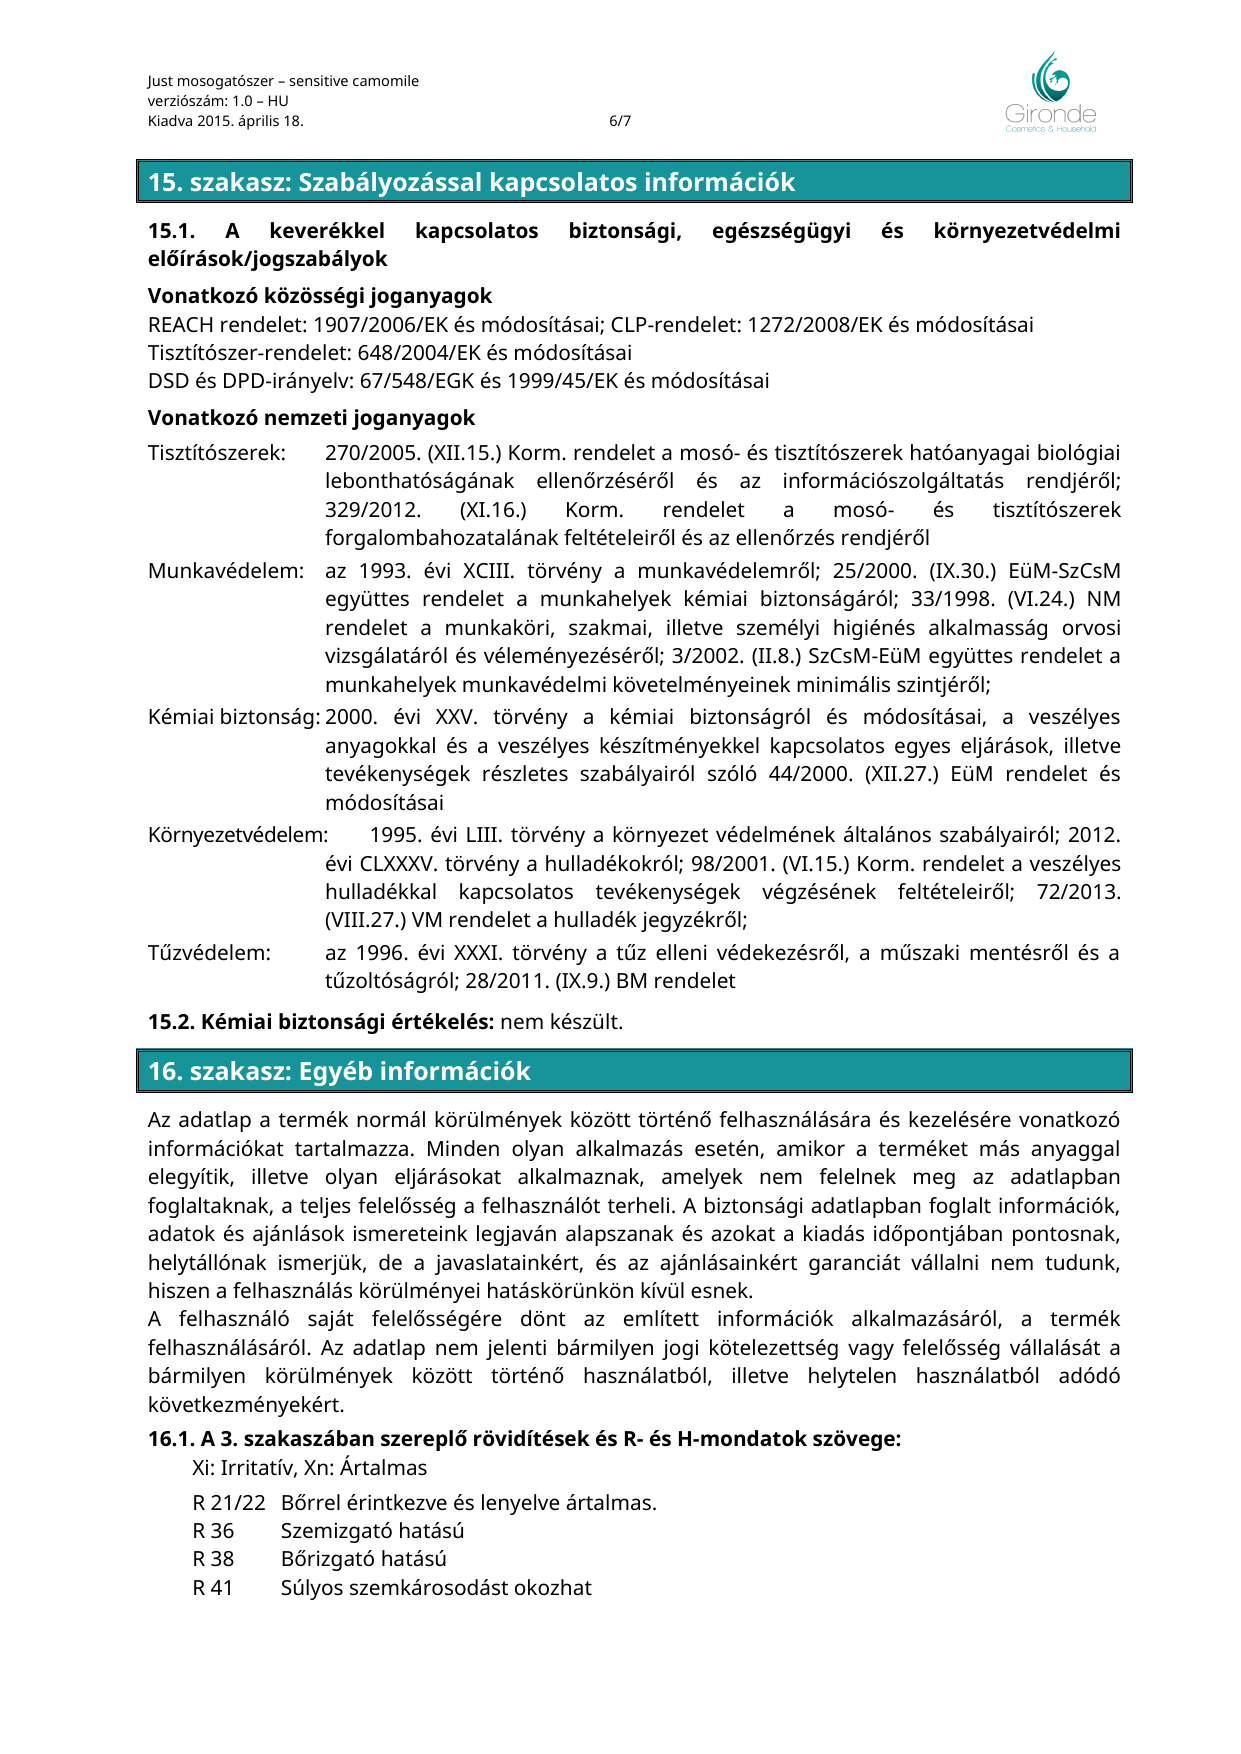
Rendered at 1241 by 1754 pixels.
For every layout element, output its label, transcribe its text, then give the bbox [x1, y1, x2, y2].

text Vonatkozó közösségi joganyagok [148, 281, 1122, 310]
text DSD és DPD-irányelv: 67/548/EGK és 1999/45/EK és módosításai [148, 367, 1122, 395]
text Xi: Irritatív, Xn: Ártalmas [148, 1453, 1122, 1481]
text Kémiai biztonság: 2000. évi XXV. törvény a kémiai biztonságról és módosításai, a veszélyes anyagokkal és a veszélyes készítményekkel kapcsolatos egyes eljárások, illetve tevékenységek részletes szabályairól szóló 44/2000. (XII.27.) EüM rendelet és módosításai [148, 702, 1122, 816]
text R 36 Szemizgató hatású [148, 1516, 1122, 1544]
text 16.1. A 3. szakaszában szereplő rövidítések és R- és H-mondatok szövege: [148, 1424, 1122, 1453]
text Az adatlap a termék normál körülmények között történő felhasználására és kezelésére vonatkozó információkat tartalmazza. Minden olyan alkalmazás esetén, amikor a terméket más anyaggal elegyítik, illetve olyan eljárásokat alkalmaznak, amelyek nem felelnek meg az adatlapban foglaltaknak, a teljes felelősség a felhasználót terheli. A biztonsági adatlapban foglalt információk, adatok és ajánlások ismereteink legjaván alapszanak és azokat a kiadás időpontjában pontosnak, helytállónak ismerjük, de a javaslatainkért, és az ajánlásainkért garanciát vállalni nem tudunk, hiszen a felhasználás körülményei hatáskörünkön kívül esnek. [148, 1105, 1122, 1304]
text 15.1. A keverékkel kapcsolatos biztonsági, egészségügyi és környezetvédelmi előírások/jogszabályok [148, 216, 1122, 273]
text Munkavédelem: az 1993. évi XCIII. törvény a munkavédelemről; 25/2000. (IX.30.) EüM-SzCsM együttes rendelet a munkahelyek kémiai biztonságáról; 33/1998. (VI.24.) NM rendelet a munkaköri, szakmai, illetve személyi higiénés alkalmasság orvosi vizsgálatáról és véleményezéséről; 3/2002. (II.8.) SzCsM-EüM együttes rendelet a munkahelyek munkavédelmi követelményeinek minimális szintjéről; [148, 556, 1122, 698]
text Vonatkozó nemzeti joganyagok [148, 403, 1122, 432]
picture [1000, 43, 1102, 136]
text A felhasználó saját felelősségére dönt az említett információk alkalmazásáról, a termék felhasználásáról. Az adatlap nem jelenti bármilyen jogi kötelezettség vagy felelősség vállalását a bármilyen körülmények között történő használatból, illetve helytelen használatból adódó következményekért. [148, 1304, 1122, 1418]
text 15. szakasz: Szabályozással kapcsolatos információk [139, 162, 1130, 200]
text REACH rendelet: 1907/2006/EK és módosításai; CLP-rendelet: 1272/2008/EK és módosításai [148, 310, 1122, 338]
text Tisztítószerek: 270/2005. (XII.15.) Korm. rendelet a mosó- és tisztítószerek hatóanyagai biológiai lebonthatóságának ellenőrzéséről és az információszolgáltatás rendjéről; 329/2012. (XI.16.) Korm. rendelet a mosó- és tisztítószerek forgalombahozatalának feltételeiről és az ellenőrzés rendjéről [148, 438, 1122, 552]
text R 38 Bőrizgató hatású [148, 1544, 1122, 1573]
text R 21/22 Bőrrel érintkezve és lenyelve ártalmas. [148, 1488, 1122, 1516]
text R 41 Súlyos szemkárosodást okozhat [148, 1573, 1122, 1601]
text 16. szakasz: Egyéb információk [139, 1052, 1130, 1090]
text 15.2. Kémiai biztonsági értékelés: nem készült. [148, 1007, 1122, 1036]
text Környezetvédelem: 1995. évi LIII. törvény a környezet védelmének általános szabályairól; 2012. évi CLXXXV. törvény a hulladékokról; 98/2001. (VI.15.) Korm. rendelet a veszélyes hulladékkal kapcsolatos tevékenységek végzésének feltételeiről; 72/2013. (VIII.27.) VM rendelet a hulladék jegyzékről; [148, 820, 1122, 934]
text Tűzvédelem: az 1996. évi XXXI. törvény a tűz elleni védekezésről, a műszaki mentésről és a tűzoltóságról; 28/2011. (IX.9.) BM rendelet [148, 938, 1122, 995]
text Tisztítószer-rendelet: 648/2004/EK és módosításai [148, 338, 1122, 367]
